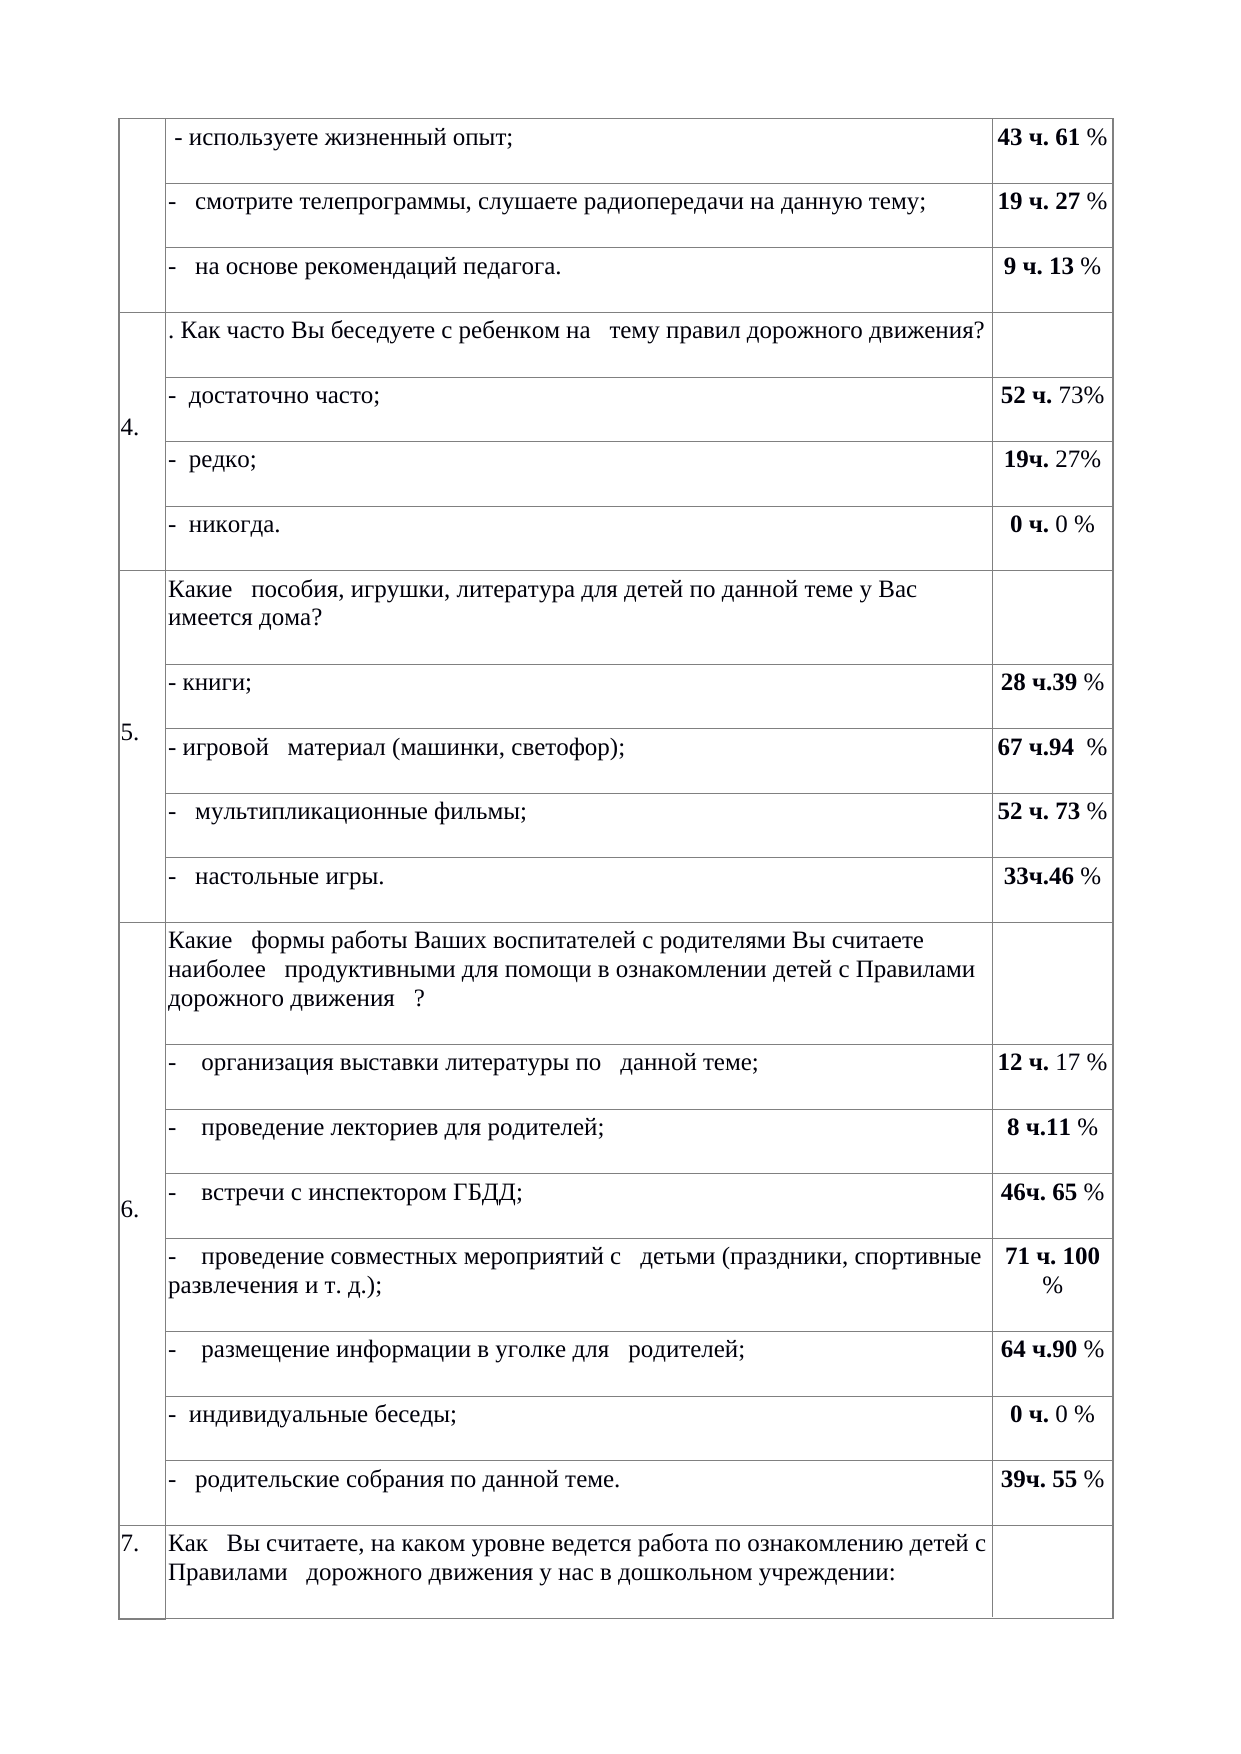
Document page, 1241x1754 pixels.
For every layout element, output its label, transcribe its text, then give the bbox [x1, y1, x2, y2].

table_cell - настольные игры. [166, 858, 992, 922]
table_cell 0 ч. 0 % [993, 507, 1112, 570]
table_cell 7. [120, 1526, 165, 1618]
table_cell - игровой материал (машинки, светофор); [166, 729, 992, 793]
table_cell - родительские собрания по данной теме. [166, 1461, 992, 1525]
table_cell - встречи с инспектором ГБДД; [166, 1174, 992, 1238]
table_cell - проведение лекториев для родителей; [166, 1110, 992, 1173]
table_cell 33ч.46 % [993, 858, 1112, 922]
table_cell Какие формы работы Ваших воспитателей с родителями Вы считаете наиболее продуктивными для помощи в ознакомлении детей с Правилами дорожного движения ? [166, 923, 992, 1044]
table_cell [993, 923, 1112, 1044]
table_cell 0 ч. 0 % [993, 1397, 1112, 1460]
table_cell - используете жизненный опыт; [166, 119, 992, 183]
table_cell - размещение информации в уголке для родителей; [166, 1332, 992, 1396]
table_cell 64 ч.90 % [993, 1332, 1112, 1396]
table_cell 8 ч.11 % [993, 1110, 1112, 1173]
table_cell Какие пособия, игрушки, литература для детей по данной теме у Вас имеется дома? [166, 571, 992, 663]
table_cell 3. [120, 119, 165, 312]
table_cell 6. [120, 923, 165, 1525]
table_cell 4. [120, 313, 165, 570]
table_cell - организация выставки литературы по данной теме; [166, 1045, 992, 1108]
table_cell 19 ч. 27 % [993, 184, 1112, 247]
table_cell 28 ч.39 % [993, 665, 1112, 728]
table_cell 43 ч. 61 % [993, 119, 1112, 183]
table_cell 5. [120, 571, 165, 922]
table_cell 12 ч. 17 % [993, 1045, 1112, 1108]
table_cell 46ч. 65 % [993, 1174, 1112, 1238]
table_cell 52 ч. 73% [993, 378, 1112, 441]
table_cell - никогда. [166, 507, 992, 570]
table_cell - на основе рекомендаций педагога. [166, 248, 992, 312]
table_cell Как Вы считаете, на каком уровне ведется работа по ознакомлению детей с Правилами дорожного движения у нас в дошкольном учреждении: [166, 1526, 992, 1618]
table_cell [993, 313, 1112, 376]
table_cell - проведение совместных мероприятий с детьми (праздники, спортивные развлечения и т. д.); [166, 1239, 992, 1331]
table_cell 71 ч. 100 % [993, 1239, 1112, 1331]
table_cell . Как часто Вы беседуете с ребенком на тему правил дорожного движения? [166, 313, 992, 376]
table_cell 9 ч. 13 % [993, 248, 1112, 312]
table_cell - индивидуальные беседы; [166, 1397, 992, 1460]
table_cell - мультипликационные фильмы; [166, 794, 992, 857]
table_cell [993, 571, 1112, 663]
table_cell - смотрите телепрограммы, слушаете радиопередачи на данную тему; [166, 184, 992, 247]
table_cell - достаточно часто; [166, 378, 992, 441]
table_cell 19ч. 27% [993, 442, 1112, 506]
table_cell - книги; [166, 665, 992, 728]
table_cell 67 ч.94 % [993, 729, 1112, 793]
table_cell 39ч. 55 % [993, 1461, 1112, 1525]
table_cell - редко; [166, 442, 992, 506]
table_cell [992, 1526, 1112, 1618]
table_cell 52 ч. 73 % [993, 794, 1112, 857]
